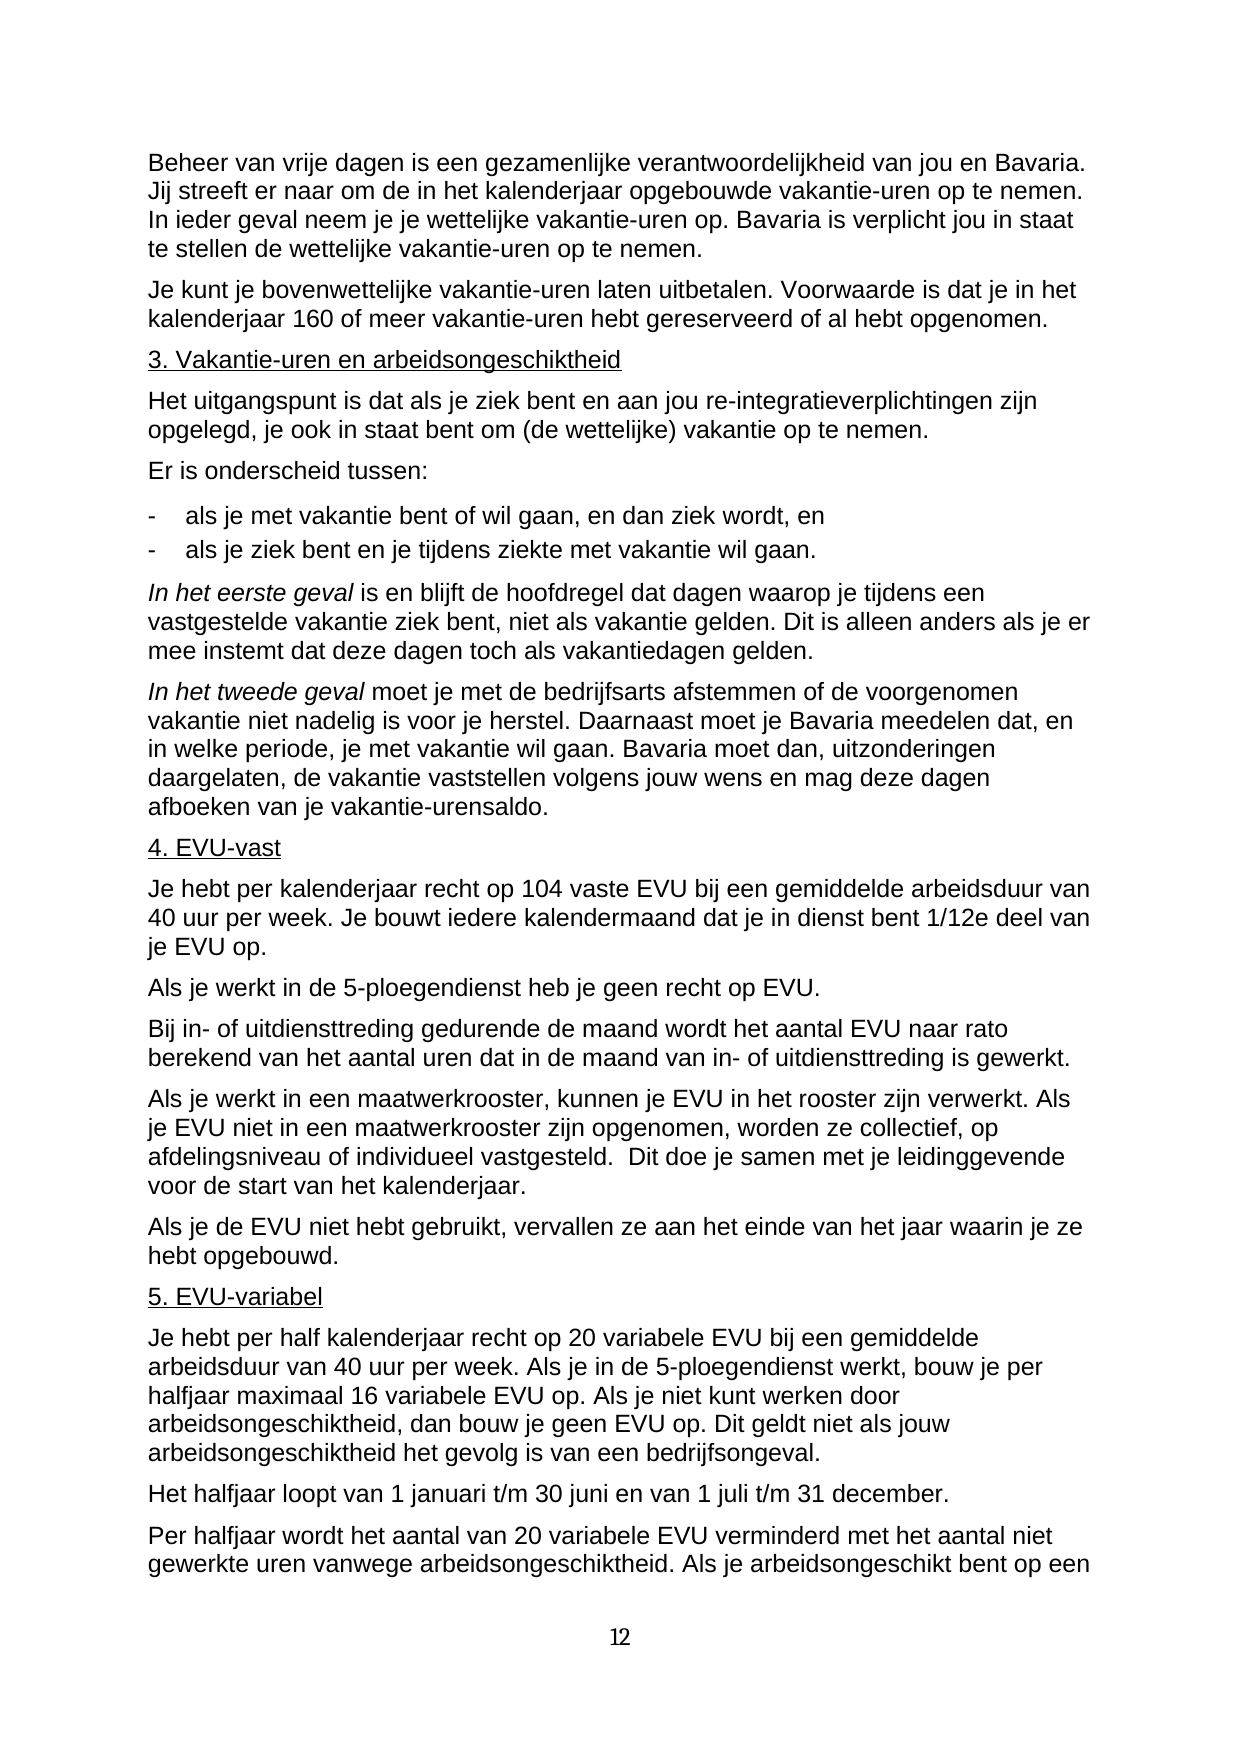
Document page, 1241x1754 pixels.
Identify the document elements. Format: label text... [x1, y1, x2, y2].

list als je ziek bent en je tijdens ziekte met vakantie wil gaan. [148, 532, 1093, 566]
text In het tweede geval moet je met de bedrijfsarts afstemmen of de voorgenomen vakantie niet nadelig is voor je herstel. Daarnaast moet je Bavaria meedelen dat, en in welke periode, je met vakantie wil gaan. Bavaria moet dan, uitzonderingen daargelaten, de vakantie vaststellen volgens jouw wens en mag deze dagen afboeken van je vakantie-urensaldo. [148, 677, 1093, 821]
text Als je werkt in een maatwerkrooster, kunnen je EVU in het rooster zijn verwerkt. Als je EVU niet in een maatwerkrooster zijn opgenomen, worden ze collectief, op afdelingsniveau of individueel vastgesteld. Dit doe je samen met je leidinggevende voor de start van het kalenderjaar. [148, 1084, 1093, 1199]
text Je hebt per kalenderjaar recht op 104 vaste EVU bij een gemiddelde arbeidsduur van 40 uur per week. Je bouwt iedere kalendermaand dat je in dienst bent 1/12e deel van je EVU op. [148, 874, 1093, 961]
subtitle 3. Vakantie-uren en arbeidsongeschiktheid [148, 345, 1093, 374]
text Het uitgangspunt is dat als je ziek bent en aan jou re-integratieverplichtingen zijn opgelegd, je ook in staat bent om (de wettelijke) vakantie op te nemen. [148, 386, 1093, 444]
list als je met vakantie bent of wil gaan, en dan ziek wordt, en [148, 498, 1093, 532]
text Beheer van vrije dagen is een gezamenlijke verantwoordelijkheid van jou en Bavaria. Jij streeft er naar om de in het kalenderjaar opgebouwde vakantie-uren op te nemen. In ieder geval neem je je wettelijke vakantie-uren op. Bavaria is verplicht jou in staat te stellen de wettelijke vakantie-uren op te nemen. [148, 148, 1093, 263]
text Het halfjaar loopt van 1 januari t/m 30 juni en van 1 juli t/m 31 december. [148, 1479, 1093, 1508]
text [148, 1521, 1093, 1578]
text Er is onderscheid tussen: [148, 456, 1093, 485]
subtitle 5. EVU-variabel [148, 1282, 1093, 1311]
text In het eerste geval is en blijft de hoofdregel dat dagen waarop je tijdens een vastgestelde vakantie ziek bent, niet als vakantie gelden. Dit is alleen anders als je er mee instemt dat deze dagen toch als vakantiedagen gelden. [148, 578, 1093, 664]
text Bij in- of uitdiensttreding gedurende de maand wordt het aantal EVU naar rato berekend van het aantal uren dat in de maand van in- of uitdiensttreding is gewerkt. [148, 1014, 1093, 1072]
text Als je werkt in de 5-ploegendienst heb je geen recht op EVU. [148, 973, 1093, 1002]
text Je hebt per half kalenderjaar recht op 20 variabele EVU bij een gemiddelde arbeidsduur van 40 uur per week. Als je in de 5-ploegendienst werkt, bouw je per halfjaar maximaal 16 variabele EVU op. Als je niet kunt werken door arbeidsongeschiktheid, dan bouw je geen EVU op. Dit geldt niet als jouw arbeidsongeschiktheid het gevolg is van een bedrijfsongeval. [148, 1323, 1093, 1467]
subtitle 4. EVU-vast [148, 833, 1093, 862]
text Als je de EVU niet hebt gebruikt, vervallen ze aan het einde van het jaar waarin je ze hebt opgebouwd. [148, 1212, 1093, 1269]
text Je kunt je bovenwettelijke vakantie-uren laten uitbetalen. Voorwaarde is dat je in het kalenderjaar 160 of meer vakantie-uren hebt gereserveerd of al hebt opgenomen. [148, 275, 1093, 333]
